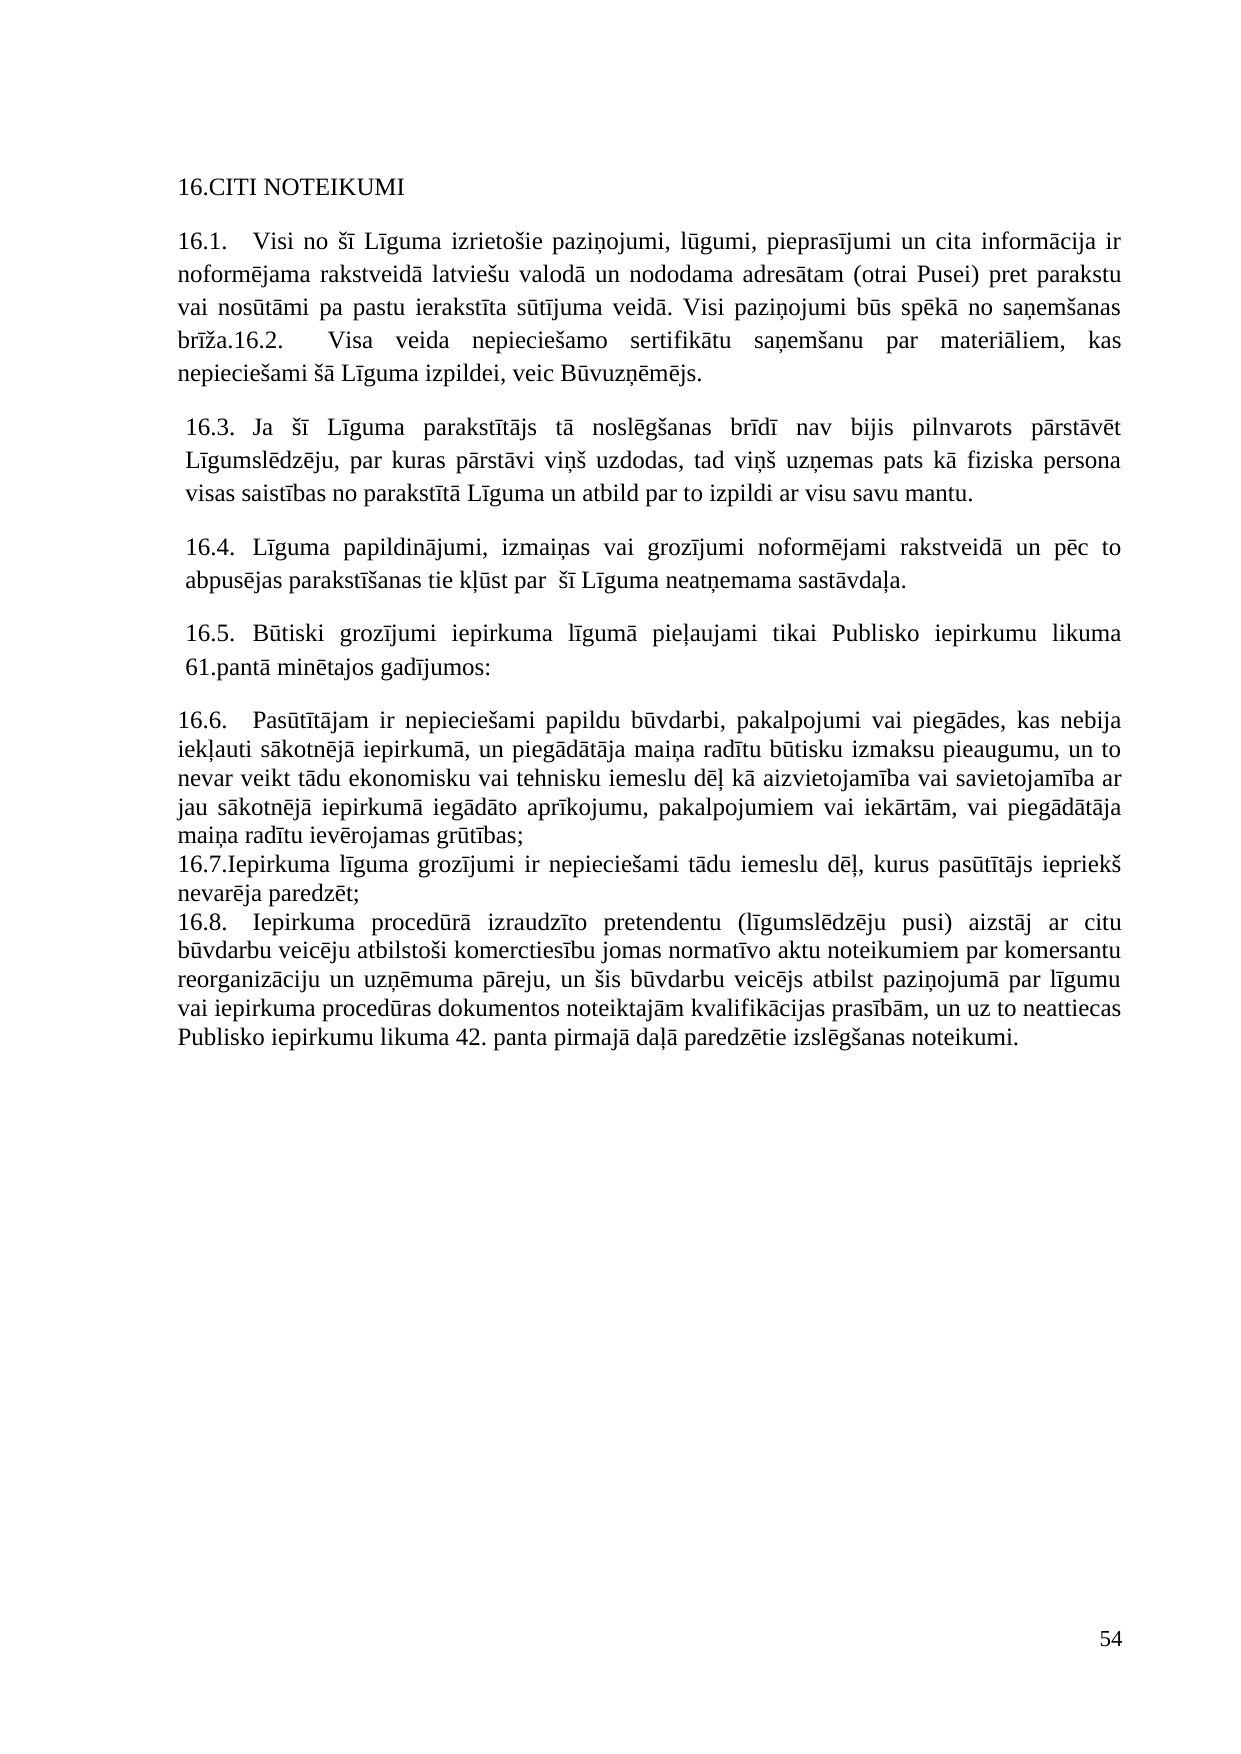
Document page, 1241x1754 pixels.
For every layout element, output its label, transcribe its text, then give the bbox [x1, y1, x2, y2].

text 16.6. Pasūtītājam ir nepieciešami papildu būvdarbi, pakalpojumi vai piegādes, kas nebija iekļauti sākotnējā iepirkumā, un piegādātāja maiņa radītu būtisku izmaksu pieaugumu, un to nevar veikt tādu ekonomisku vai tehnisku iemeslu dēļ kā aizvietojamība vai savietojamība ar jau sākotnējā iepirkumā iegādāto aprīkojumu, pakalpojumiem vai iekārtām, vai piegādātāja maiņa radītu ievērojamas grūtības; [177, 705, 1122, 849]
text 16.CITI NOTEIKUMI [177, 172, 1122, 201]
text 16.5. Būtiski grozījumi iepirkuma līgumā pieļaujami tikai Publisko iepirkumu likuma 61.pantā minētajos gadījumos: [185, 618, 1122, 680]
text 16.3. Ja šī Līguma parakstītājs tā noslēgšanas brīdī nav bijis pilnvarots pārstāvēt Līgumslēdzēju, par kuras pārstāvi viņš uzdodas, tad viņš uzņemas pats kā fiziska persona visas saistības no parakstītā Līguma un atbild par to izpildi ar visu savu mantu. [185, 412, 1122, 507]
text 16.4. Līguma papildinājumi, izmaiņas vai grozījumi noformējami rakstveidā un pēc to abpusējas parakstīšanas tie kļūst par šī Līguma neatņemama sastāvdaļa. [185, 532, 1122, 593]
text 16.1. Visi no šī Līguma izrietošie paziņojumi, lūgumi, pieprasījumi un cita informācija ir noformējama rakstveidā latviešu valodā un nododama adresātam (otrai Pusei) pret parakstu vai nosūtāmi pa pastu ierakstīta sūtījuma veidā. Visi paziņojumi būs spēkā no saņemšanas brīža.16.2. Visa veida nepieciešamo sertifikātu saņemšanu par materiāliem, kas nepieciešami šā Līguma izpildei, veic Būvuzņēmējs. [177, 226, 1122, 387]
text 16.7.Iepirkuma līguma grozījumi ir nepieciešami tādu iemeslu dēļ, kurus pasūtītājs iepriekš nevarēja paredzēt; [177, 849, 1122, 907]
text 16.8. Iepirkuma procedūrā izraudzīto pretendentu (līgumslēdzēju pusi) aizstāj ar citu būvdarbu veicēju atbilstoši komerctiesību jomas normatīvo aktu noteikumiem par komersantu reorganizāciju un uzņēmuma pāreju, un šis būvdarbu veicējs atbilst paziņojumā par līgumu vai iepirkuma procedūras dokumentos noteiktajām kvalifikācijas prasībām, un uz to neattiecas Publisko iepirkumu likuma 42. panta pirmajā daļā paredzētie izslēgšanas noteikumi. [177, 907, 1122, 1050]
